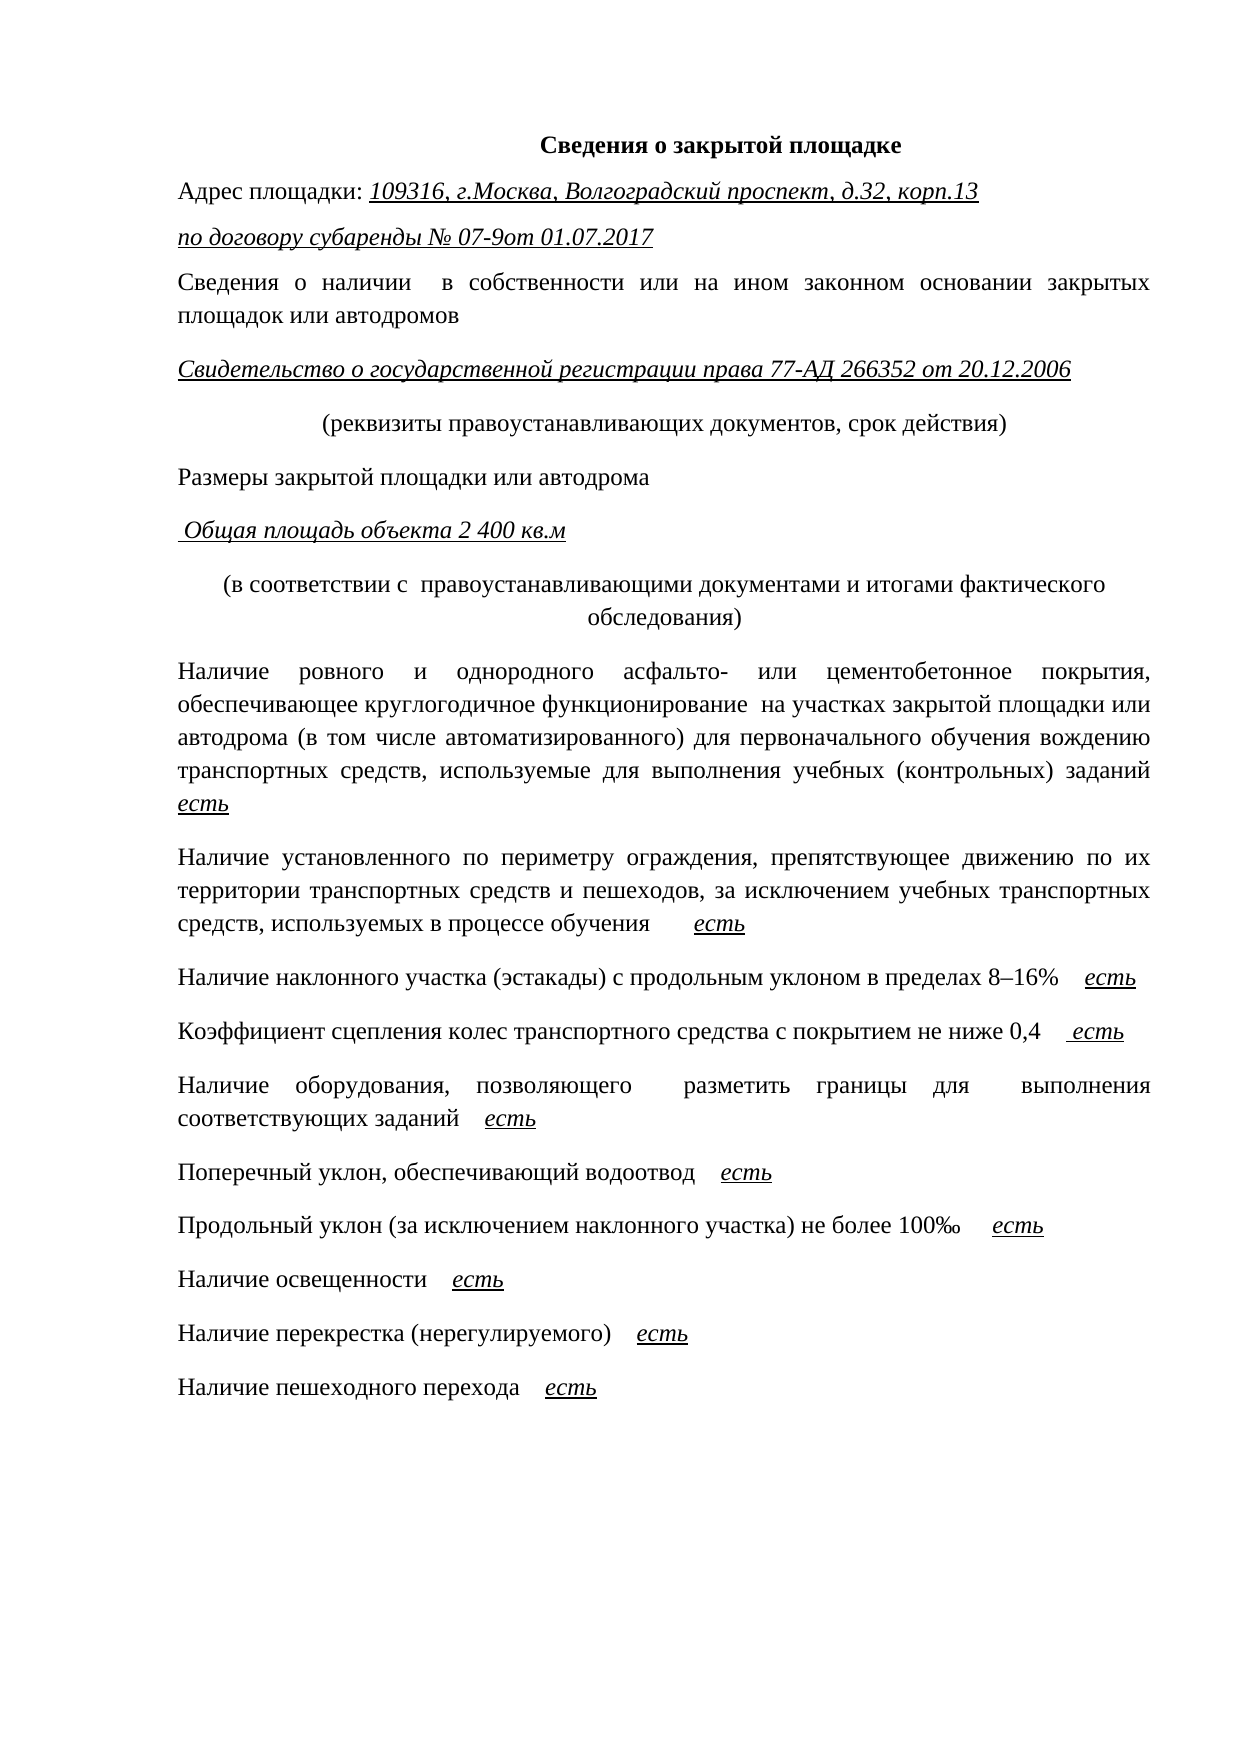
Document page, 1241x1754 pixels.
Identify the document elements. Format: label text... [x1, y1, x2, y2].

text по договору субаренды № 07-9от 01.07.2017 [177, 222, 1152, 250]
text Общая площадь объекта 2 400 кв.м [177, 516, 1152, 544]
text (реквизиты правоустанавливающих документов, срок действия) [177, 408, 1152, 437]
text Наличие наклонного участка (эстакады) с продольным уклоном в пределах 8–16% есть [177, 962, 1152, 991]
text Продольный уклон (за исключением наклонного участка) не более 100‰ есть [177, 1211, 1152, 1239]
text Свидетельство о государственной регистрации права 77-АД 266352 от 20.12.2006 [177, 354, 1152, 383]
text Размеры закрытой площадки или автодрома [177, 462, 1152, 491]
text Наличие установленного по периметру ограждения, препятствующее движению по их территории транспортных средств и пешеходов, за исключением учебных транспортных средств, используемых в процессе обучения есть [177, 842, 1152, 937]
text Сведения о закрытой площадке [290, 131, 1152, 159]
text Наличие освещенности есть [177, 1264, 1152, 1293]
text (в соответствии с правоустанавливающими документами и итогами фактического обследования) [177, 569, 1152, 631]
text Сведения о наличии в собственности или на ином законном основании закрытых площадок или автодромов [177, 267, 1152, 329]
text Наличие оборудования, позволяющего разметить границы для выполнения соответствующих заданий есть [177, 1070, 1152, 1132]
text Адрес площадки: 109316, г.Москва, Волгоградский проспект, д.32, корп.13 [177, 176, 1152, 205]
text Поперечный уклон, обеспечивающий водоотвод есть [177, 1157, 1152, 1186]
text Наличие ровного и однородного асфальто- или цементобетонное покрытия, обеспечивающее круглогодичное функционирование на участках закрытой площадки или автодрома (в том числе автоматизированного) для первоначального обучения вождению транспортных средств, используемые для выполнения учебных (контрольных) заданий есть [177, 656, 1152, 817]
text Коэффициент сцепления колес транспортного средства с покрытием не ниже 0,4 есть [177, 1016, 1152, 1045]
text Наличие пешеходного перехода есть [177, 1372, 1152, 1401]
text Наличие перекрестка (нерегулируемого) есть [177, 1318, 1152, 1347]
